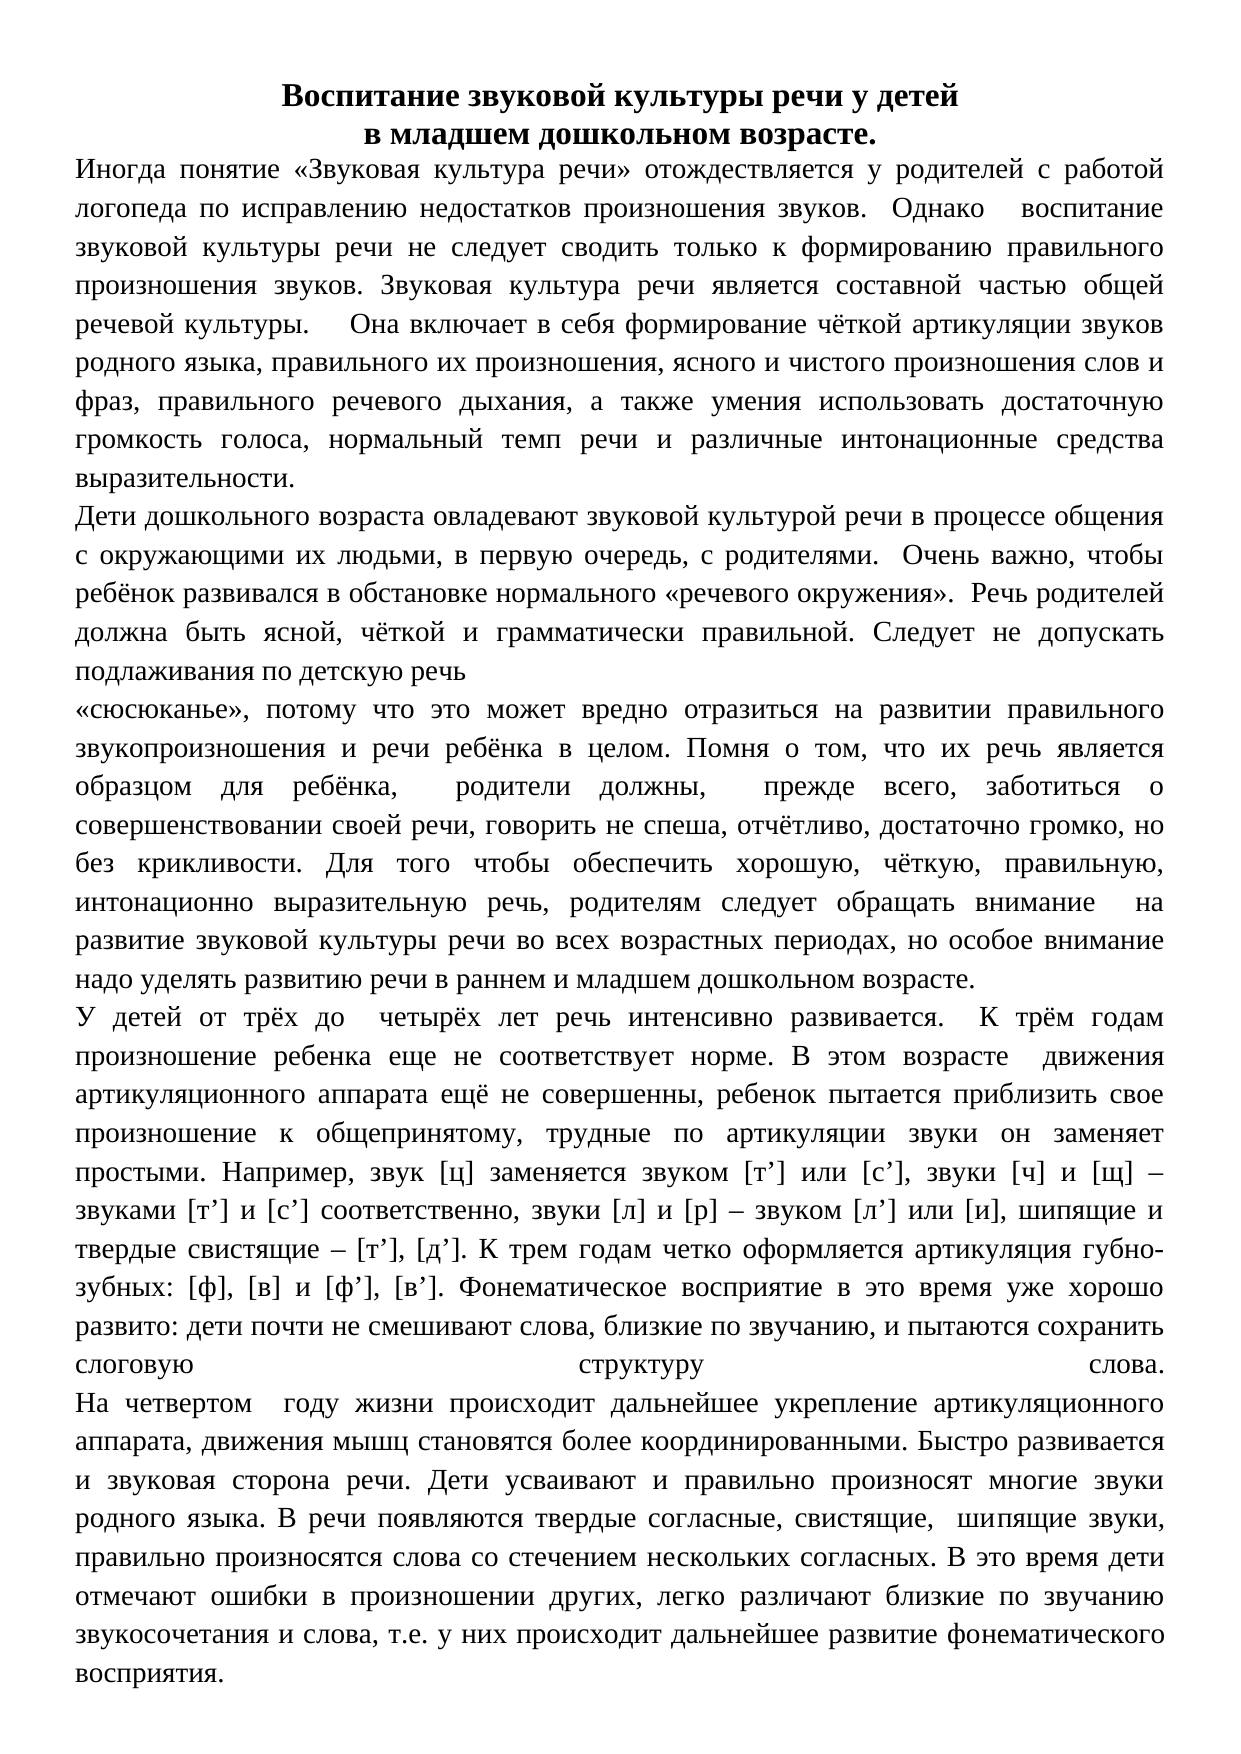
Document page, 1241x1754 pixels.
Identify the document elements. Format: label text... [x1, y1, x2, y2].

text Иногда понятие «Звуковая культура речи» отождествляется у родителей с работой логопеда по исправлению недостатков произношения звуков. Однако воспитание звуковой культуры речи не следует сводить только к формированию правильного произношения звуков. Звуковая культура речи является составной частью общей речевой культуры. Она включает в себя формирование чёткой артикуляции звуков родного языка, правильного их произношения, ясного и чистого произношения слов и фраз, правильного речевого дыхания, а также умения использовать достаточную громкость голоса, нормальный темп речи и различные интонационные средства выразительности. [75, 152, 1165, 493]
text Воспитание звуковой культуры речи у детей [75, 75, 1165, 113]
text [75, 999, 1165, 1688]
text «сюсюканье», потому что это может вредно отразиться на развитии правильного звукопроизношения и речи ребёнка в целом. Помня о том, что их речь является образцом для ребёнка, родители должны, прежде всего, заботиться о совершенствовании своей речи, говорить не спеша, отчётливо, достаточно громко, но без крикливости. Для того чтобы обеспечить хорошую, чёткую, правильную, интонационно выразительную речь, родителям следует обращать внимание на развитие звуковой культуры речи во всех возрастных периодах, но особое внимание надо уделять развитию речи в раннем и младшем дошкольном возрасте. [75, 691, 1165, 994]
text в младшем дошкольном возрасте. [75, 113, 1165, 152]
text Дети дошкольного возраста овладевают звуковой культурой речи в процессе общения с окружающими их людьми, в первую очередь, с родителями. Очень важно, чтобы ребёнок развивался в обстановке нормального «речевого окружения». Речь родителей должна быть ясной, чёткой и грамматически правильной. Следует не допускать подлаживания по детскую речь [75, 498, 1165, 686]
